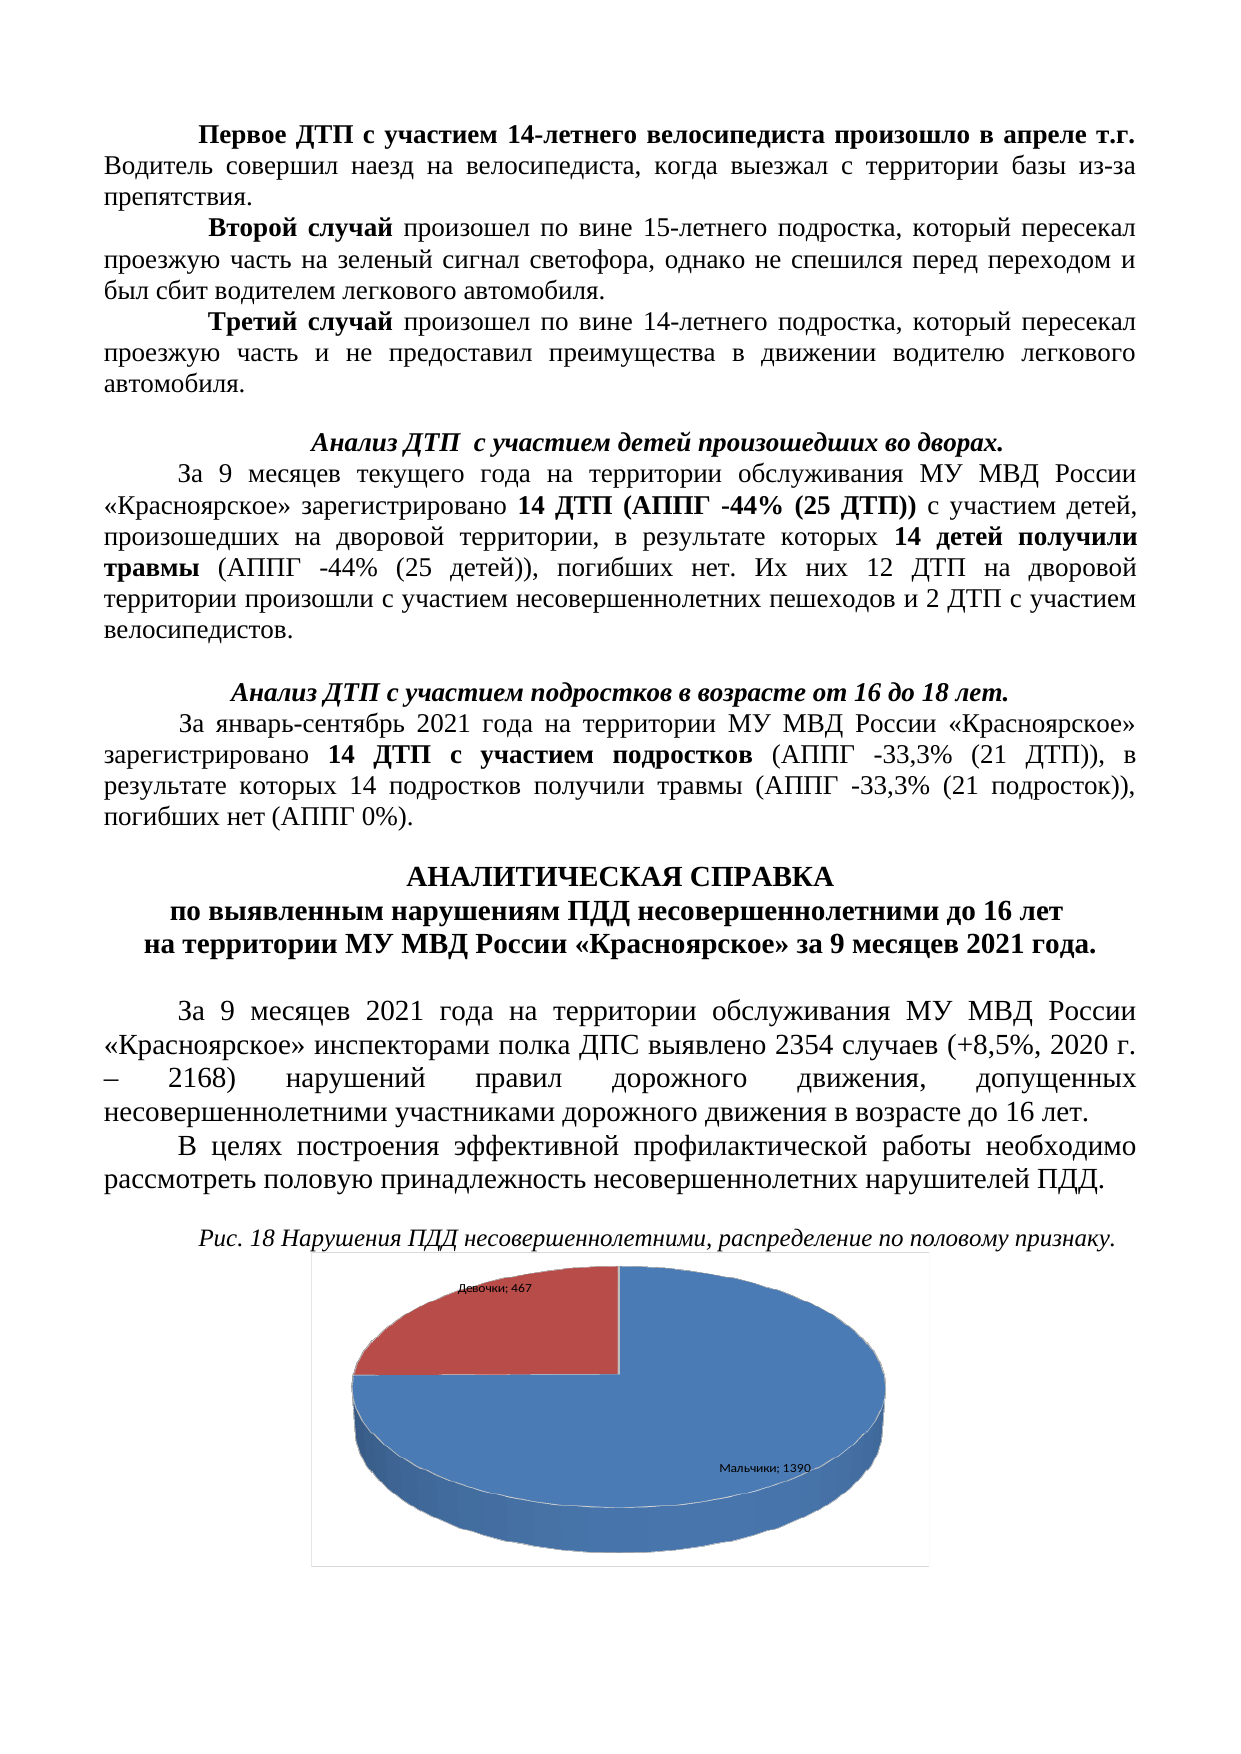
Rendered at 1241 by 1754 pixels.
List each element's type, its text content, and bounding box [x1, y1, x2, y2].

text Анализ ДТП с участием детей произошедших во дворах. [103, 426, 1137, 458]
text Второй случай произошел по вине 15-летнего подростка, который пересекал проезжую часть на зеленый сигнал светофора, однако не спешился перед переходом и был сбит водителем легкового автомобиля. [103, 212, 1137, 305]
text АНАЛИТИЧЕСКАЯ СПРАВКА [103, 859, 1137, 893]
text Третий случай произошел по вине 14-летнего подростка, который пересекал проезжую часть и не предоставил преимущества в движении водителю легкового автомобиля. [103, 305, 1137, 398]
text За 9 месяцев текущего года на территории обслуживания МУ МВД России «Красноярское» зарегистрировано 14 ДТП (АППГ -44% (25 ДТП)) с участием детей, произошедших на дворовой территории, в результате которых 14 детей получили травмы (АППГ -44% (25 детей)), погибших нет. Их них 12 ДТП на дворовой территории произошли с участием несовершеннолетних пешеходов и 2 ДТП с участием велосипедистов. [103, 458, 1138, 644]
text Анализ ДТП с участием подростков в возрасте от 16 до 18 лет. [103, 676, 1137, 707]
text За 9 месяцев 2021 года на территории обслуживания МУ МВД России «Красноярское» инспекторами полка ДПС выявлено 2354 случаев (+8,5%, 2020 г. – 2168) нарушений правил дорожного движения, допущенных несовершеннолетними участниками дорожного движения в возрасте до 16 лет. [103, 993, 1137, 1128]
text В целях построения эффективной профилактической работы необходимо рассмотреть половую принадлежность несовершеннолетних нарушителей ПДД. [103, 1128, 1137, 1195]
text по выявленным нарушениям ПДД несовершеннолетними до 16 лет на территории МУ МВД России «Красноярское» за 9 месяцев 2021 года. [103, 893, 1137, 960]
text Рис. 18 Нарушения ПДД несовершеннолетними, распределение по половому признаку. [103, 1223, 1137, 1252]
text За январь-сентябрь 2021 года на территории МУ МВД России «Красноярское» зарегистрировано 14 ДТП с участием подростков (АППГ -33,3% (21 ДТП)), в результате которых 14 подростков получили травмы (АППГ -33,3% (21 подросток)), погибших нет (АППГ 0%). [103, 707, 1137, 831]
text Первое ДТП с участием 14-летнего велосипедиста произошло в апреле т.г. Водитель совершил наезд на велосипедиста, когда выезжал с территории базы из-за препятствия. [103, 118, 1137, 212]
